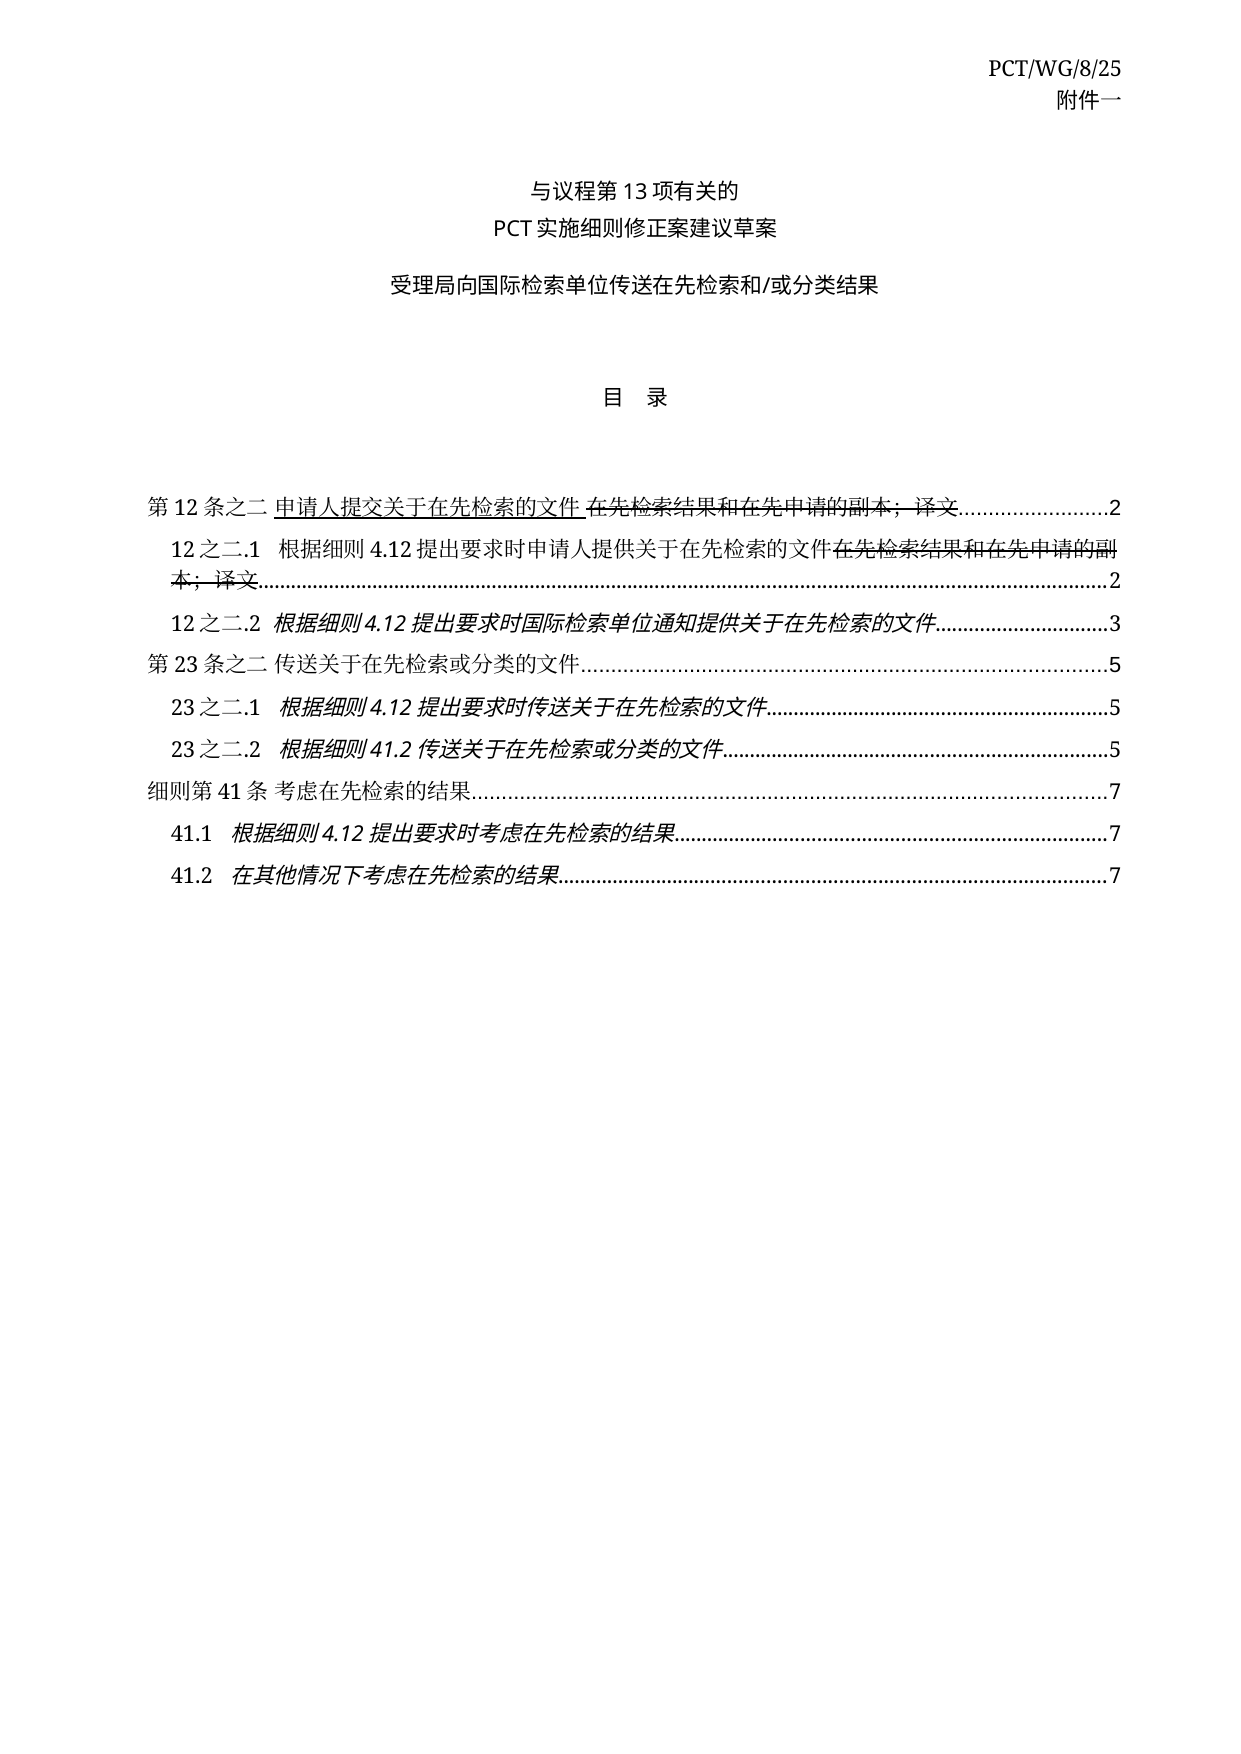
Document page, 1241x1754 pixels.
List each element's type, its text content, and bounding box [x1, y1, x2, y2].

text 41.2 在其他情况下考虑在先检索的结果 7 [171, 858, 1122, 890]
text 41.1 根据细则4.12提出要求时考虑在先检索的结果 7 [171, 816, 1122, 848]
text 细则第41条 考虑在先检索的结果 7 [148, 774, 1122, 806]
text 受理局向国际检索单位传送在先检索和/或分类结果 [148, 268, 1122, 299]
text 12之二.1 根据细则4.12提出要求时申请人提供关于在先检索的文件在先检索结果和在先申请的副本；译文 2 [171, 532, 1122, 595]
text 23之二.2 根据细则41.2传送关于在先检索或分类的文件 5 [171, 732, 1122, 764]
text 23之二.1 根据细则4.12提出要求时传送关于在先检索的文件 5 [171, 690, 1122, 721]
text 与议程第13项有关的 PCT实施细则修正案建议草案 [148, 174, 1122, 242]
text 第23条之二 传送关于在先检索或分类的文件 5 [148, 648, 1122, 679]
text 目 录 [148, 380, 1122, 412]
text 第12条之二 申请人提交关于在先检索的文件 在先检索结果和在先申请的副本；译文 2 [148, 490, 1122, 522]
text 12之二.2 根据细则4.12提出要求时国际检索单位通知提供关于在先检索的文件 3 [171, 606, 1122, 637]
